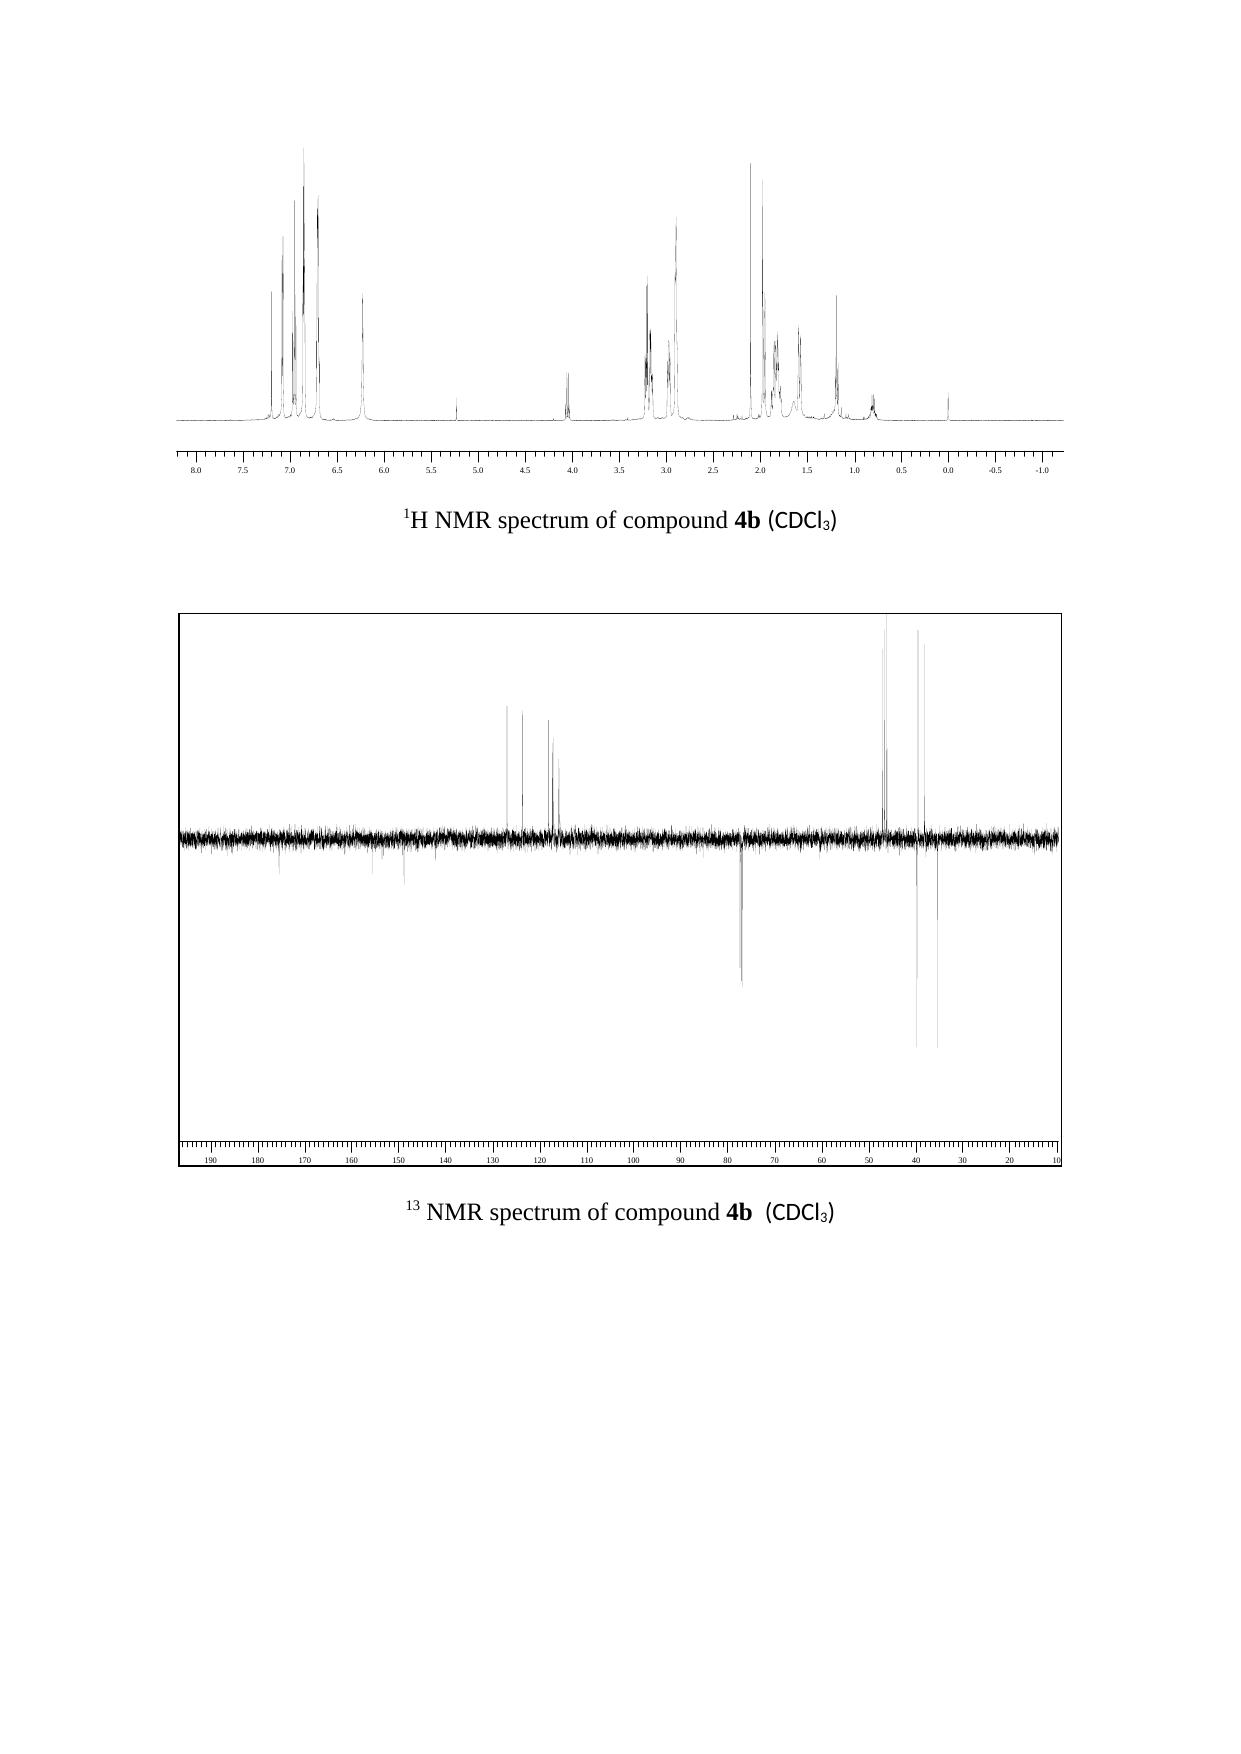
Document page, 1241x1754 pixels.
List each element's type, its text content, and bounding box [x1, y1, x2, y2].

text 1H NMR spectrum of compound 4b (CDCl3) [148, 504, 1093, 534]
text 13 NMR spectrum of compound 4b (CDCl3) [148, 1196, 1093, 1226]
